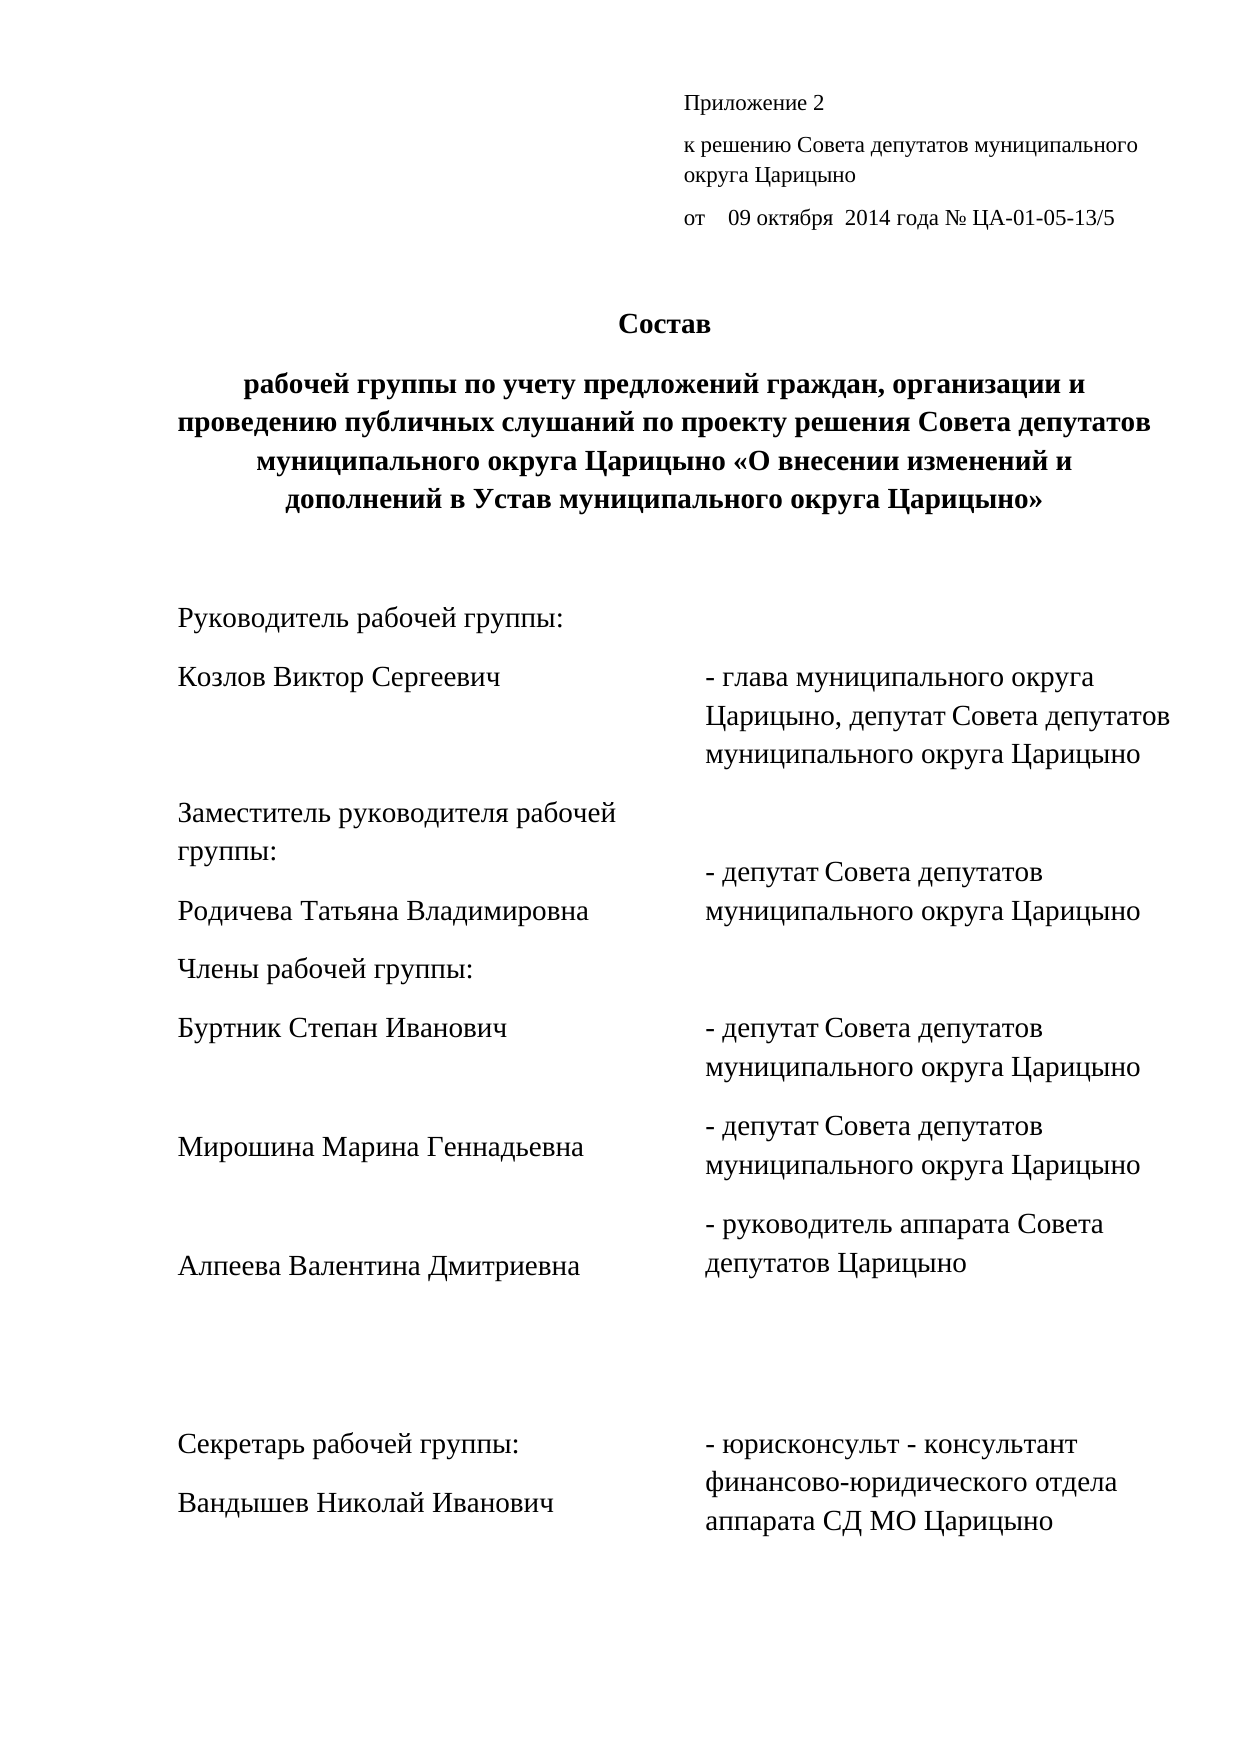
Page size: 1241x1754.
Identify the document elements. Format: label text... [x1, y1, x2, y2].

table_cell - депутат Совета депутатов муниципального округа Царицыно [694, 795, 1201, 951]
text рабочей группы по учету предложений граждан, организации и проведению публичных слушаний по проекту решения Совета депутатов муниципального округа Царицыно «О внесении изменений и дополнений в Устав муниципального округа Царицыно» [177, 366, 1152, 515]
text от 09 октября 2014 года № ЦА-01-05-13/5 [683, 204, 1152, 231]
text Состав [177, 306, 1152, 340]
table_cell Секретарь рабочей группы: Вандышев Николай Иванович [166, 1367, 694, 1561]
table_cell Члены рабочей группы: Буртник Степан Иванович Мирошина Марина Геннадьевна Алпеева Валентина Дмитриевна [166, 951, 694, 1367]
table_cell - юрисконсульт - консультант финансово-юридического отдела аппарата СД МО Царицыно [694, 1367, 1201, 1561]
text к решению Совета депутатов муниципального округа Царицыно [683, 131, 1152, 188]
table_cell Заместитель руководителя рабочей группы: Родичева Татьяна Владимировна [166, 795, 694, 951]
table_cell - депутат Совета депутатов муниципального округа Царицыно - депутат Совета депутатов муниципального округа Царицыно - руководитель аппарата Совета депутатов Царицыно [694, 951, 1201, 1367]
table_header Руководитель рабочей группы: Козлов Виктор Сергеевич [166, 600, 694, 795]
table_header - глава муниципального округа Царицыно, депутат Совета депутатов муниципального округа Царицыно [694, 600, 1201, 795]
text Приложение 2 [683, 89, 1152, 115]
